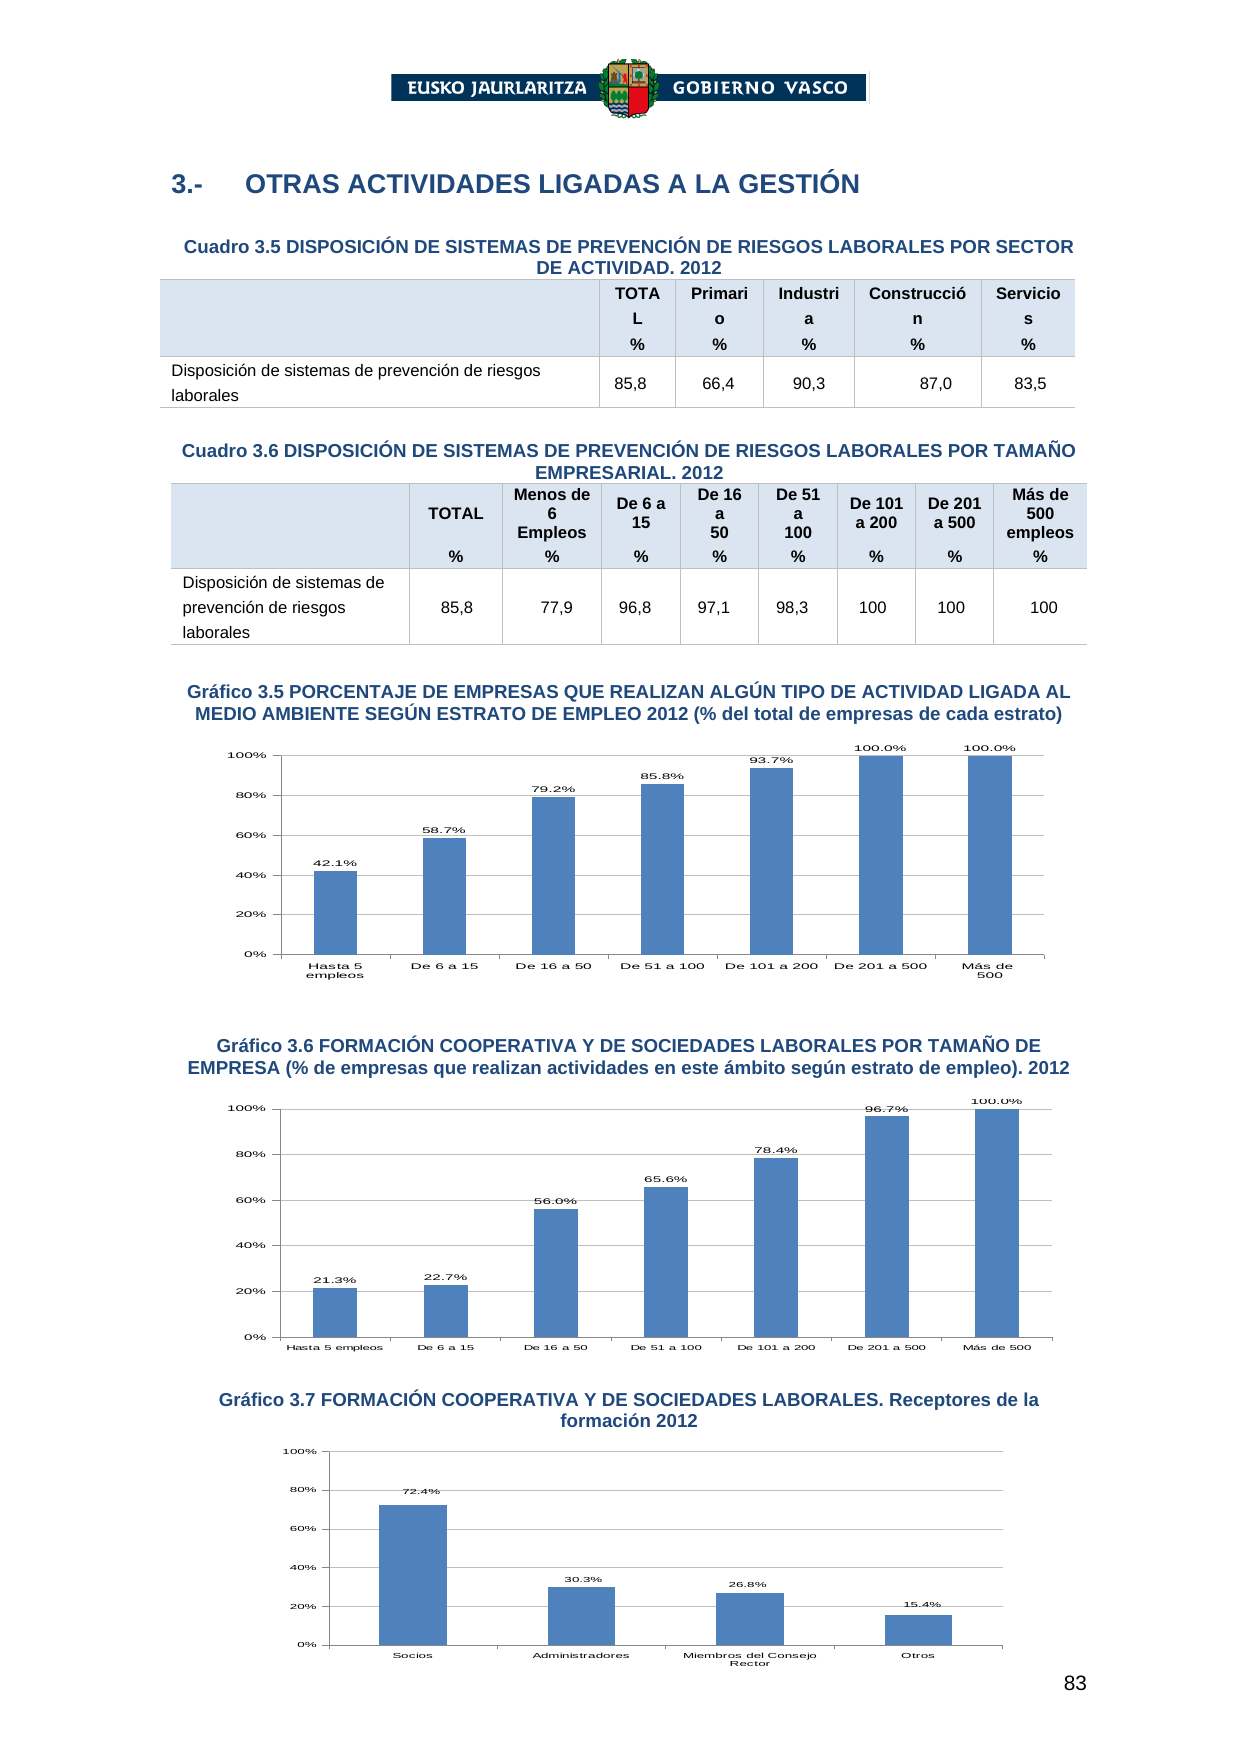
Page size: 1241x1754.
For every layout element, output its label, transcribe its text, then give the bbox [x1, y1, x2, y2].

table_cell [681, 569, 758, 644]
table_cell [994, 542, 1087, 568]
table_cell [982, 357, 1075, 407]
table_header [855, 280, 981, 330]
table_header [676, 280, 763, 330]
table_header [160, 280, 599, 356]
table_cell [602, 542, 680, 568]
text Gráfico 3.7 FORMACIÓN COOPERATIVA Y DE SOCIEDADES LABORALES. Receptores de la formación 2012 [171, 1389, 1087, 1432]
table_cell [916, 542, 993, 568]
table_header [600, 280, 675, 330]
text Cuadro 3.6 DISPOSICIÓN DE SISTEMAS DE PREVENCIÓN DE RIESGOS LABORALES POR TAMAÑO EMPRESARIAL. 2012 [171, 440, 1087, 483]
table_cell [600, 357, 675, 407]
text Gráfico 3.5 PORCENTAJE DE EMPRESAS QUE REALIZAN ALGÚN TIPO DE ACTIVIDAD LIGADA AL MEDIO AMBIENTE SEGÚN ESTRATO DE EMPLEO 2012 (% del total de empresas de cada estrato) [171, 681, 1087, 724]
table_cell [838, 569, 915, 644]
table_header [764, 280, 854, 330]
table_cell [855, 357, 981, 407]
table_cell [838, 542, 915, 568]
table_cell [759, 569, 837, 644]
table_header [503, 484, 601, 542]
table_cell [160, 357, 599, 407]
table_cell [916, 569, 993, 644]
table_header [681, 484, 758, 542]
subtitle 3.- OTRAS ACTIVIDADES LIGADAS A LA GESTIÓN [171, 168, 1087, 199]
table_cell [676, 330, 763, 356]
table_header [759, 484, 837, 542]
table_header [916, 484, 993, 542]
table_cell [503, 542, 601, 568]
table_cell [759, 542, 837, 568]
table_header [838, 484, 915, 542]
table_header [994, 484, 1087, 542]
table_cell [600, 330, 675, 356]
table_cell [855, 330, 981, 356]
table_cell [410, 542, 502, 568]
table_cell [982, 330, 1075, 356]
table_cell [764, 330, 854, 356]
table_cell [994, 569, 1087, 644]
text Cuadro 3.5 DISPOSICIÓN DE SISTEMAS DE PREVENCIÓN DE RIESGOS LABORALES POR SECTOR DE ACTIVIDAD. 2012 [171, 236, 1087, 279]
text Gráfico 3.6 FORMACIÓN COOPERATIVA Y DE SOCIEDADES LABORALES POR TAMAÑO DE EMPRESA (% de empresas que realizan actividades en este ámbito según estrato de empleo). 2012 [171, 1035, 1087, 1078]
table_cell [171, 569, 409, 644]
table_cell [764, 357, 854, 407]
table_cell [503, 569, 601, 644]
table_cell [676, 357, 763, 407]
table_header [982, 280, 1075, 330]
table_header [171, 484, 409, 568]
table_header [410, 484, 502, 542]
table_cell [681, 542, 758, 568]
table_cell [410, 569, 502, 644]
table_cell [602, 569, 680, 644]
picture [388, 59, 870, 119]
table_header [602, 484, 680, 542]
